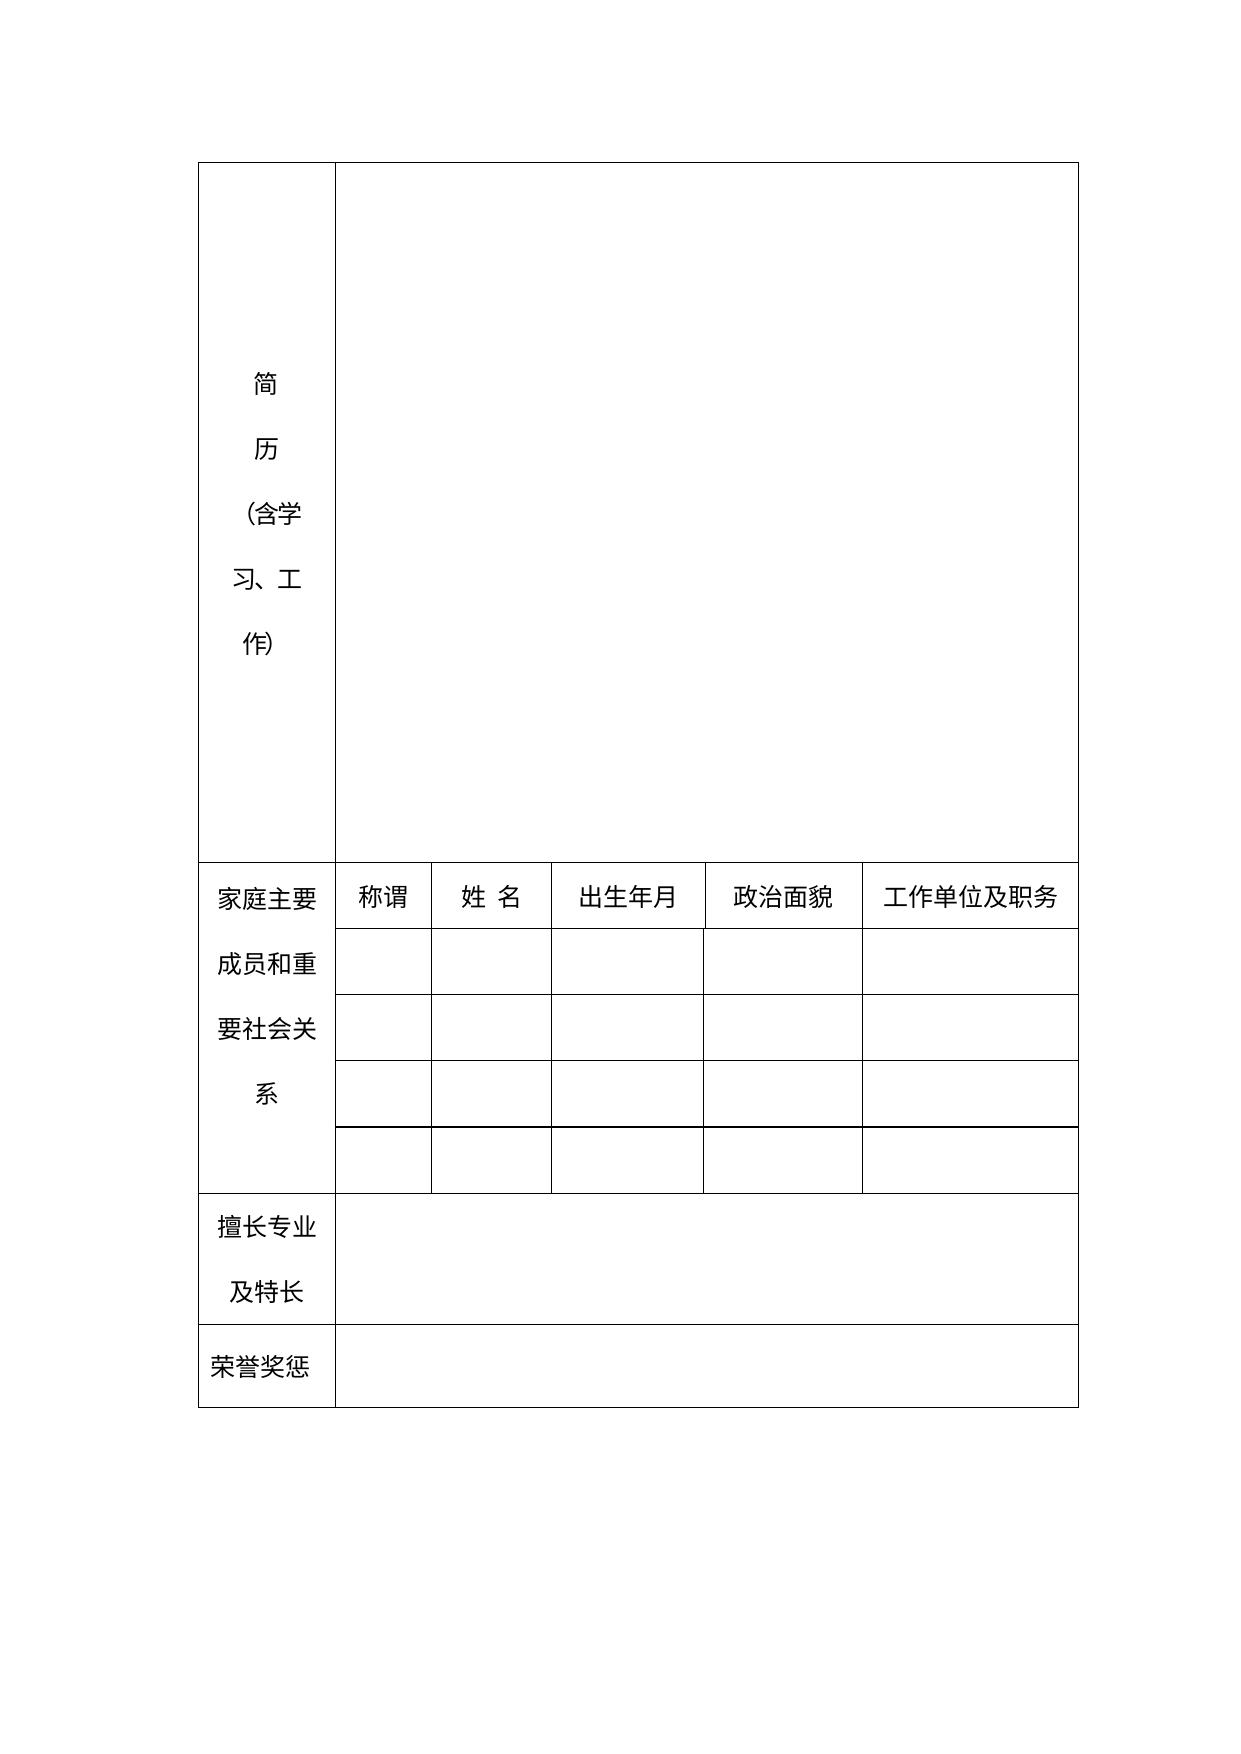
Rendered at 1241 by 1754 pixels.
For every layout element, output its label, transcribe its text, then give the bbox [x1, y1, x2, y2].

table_cell [432, 1061, 551, 1126]
table_cell [863, 1128, 1078, 1192]
table_cell 政治面貌 [706, 863, 862, 928]
table_cell [704, 1128, 862, 1192]
table_cell [704, 1061, 862, 1126]
table_cell [863, 995, 1078, 1060]
table_cell [432, 1128, 551, 1192]
table_cell 姓 名 [432, 863, 551, 928]
table_cell 出生年月 [552, 863, 705, 928]
table_cell 称谓 [336, 863, 431, 928]
table_cell 工作单位及职务 [863, 863, 1078, 928]
table_cell [552, 1128, 703, 1192]
table_cell [704, 929, 862, 994]
table_cell [863, 929, 1078, 994]
table_cell 荣誉奖惩 [199, 1325, 335, 1407]
table_cell [336, 995, 431, 1060]
table_cell [336, 1325, 1078, 1407]
table_cell [336, 1128, 431, 1192]
table_cell [432, 929, 551, 994]
table_cell [432, 995, 551, 1060]
table_cell [336, 1194, 1078, 1323]
table_cell [336, 163, 1078, 862]
table_cell [552, 1061, 703, 1126]
table_cell [336, 929, 431, 994]
table_cell 擅长专业及特长 [199, 1194, 335, 1323]
table_cell [552, 995, 703, 1060]
table_cell [336, 1061, 431, 1126]
table_cell 家庭主要成员和重要社会关系 [199, 863, 335, 1192]
table_cell [863, 1061, 1078, 1126]
table_cell [704, 995, 862, 1060]
table_cell 简 历 （含学习、工作） [199, 163, 335, 862]
table_cell [552, 929, 703, 994]
